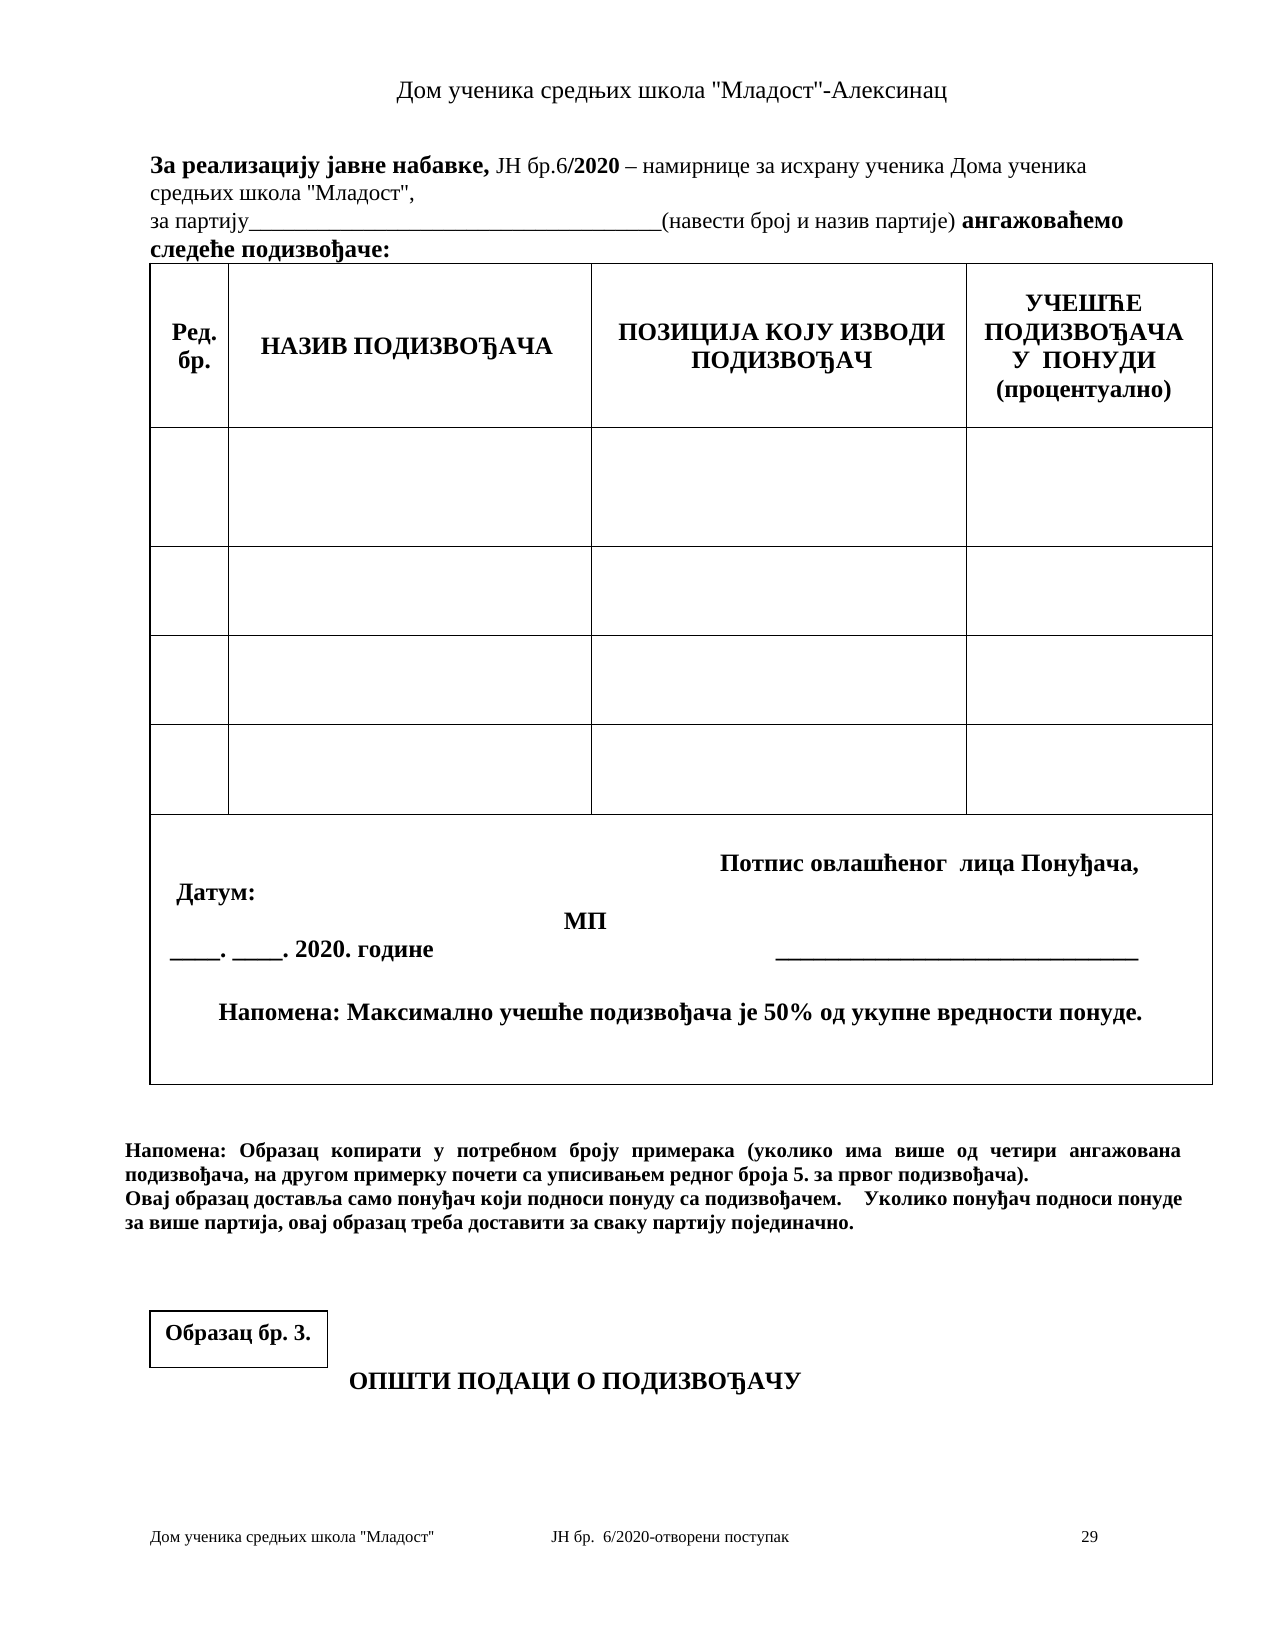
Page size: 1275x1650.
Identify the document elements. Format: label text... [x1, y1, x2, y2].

text ОПШТИ ПОДАЦИ О ПОДИЗВОЂАЧУ [125, 1366, 1183, 1395]
table_cell [967, 428, 1212, 546]
text Овај образац доставља само понуђач који подноси понуду са подизвођачем. Уколико понуђач подноси понуде за више партија, овај образац треба доставити за сваку партију појединачно. [125, 1186, 1183, 1234]
table_cell [151, 547, 228, 635]
table_cell [967, 725, 1212, 813]
table_cell [229, 547, 591, 635]
table_cell [967, 547, 1212, 635]
text Напомена: Образац копирати у потребном броју примерака (уколико има више од четири ангажована подизвођача, на другом примерку почети са уписивањем редног броја 5. за првог подизвођача). [125, 1138, 1183, 1186]
table_cell [229, 428, 591, 546]
table_cell [592, 547, 966, 635]
table_cell Потпис овлашћеног лица Понуђача, Датум: МП ____. ____. 2020. године _____________________________ Напомена: Максимално учешће подизвођача је 50% од укупне вредности понуде. [151, 815, 1212, 1084]
table_cell [592, 636, 966, 724]
table_cell [592, 428, 966, 546]
table_cell [151, 725, 228, 813]
table_header НАЗИВ ПОДИЗВОЂАЧА [229, 264, 591, 427]
table_header ПОЗИЦИЈА КОЈУ ИЗВОДИ ПОДИЗВОЂАЧ [592, 264, 966, 427]
table_header УЧЕШЋЕ ПОДИЗВОЂАЧА У ПОНУДИ (процентуално) [967, 264, 1212, 427]
text за партију____________________________________(навести број и назив партије) ангажоваћемо следеће подизвођаче: [150, 205, 1125, 263]
text За реализацију јавне набавке, ЈН бр.6/2020 – намирнице за исхрану ученика Дома ученика средњих школа ''Младост'', [150, 150, 1125, 205]
table_cell [592, 725, 966, 813]
table_header Ред. бр. [151, 264, 228, 427]
table_cell [229, 725, 591, 813]
table_cell [967, 636, 1212, 724]
table_cell [229, 636, 591, 724]
table_cell [151, 636, 228, 724]
table_cell [151, 428, 228, 546]
